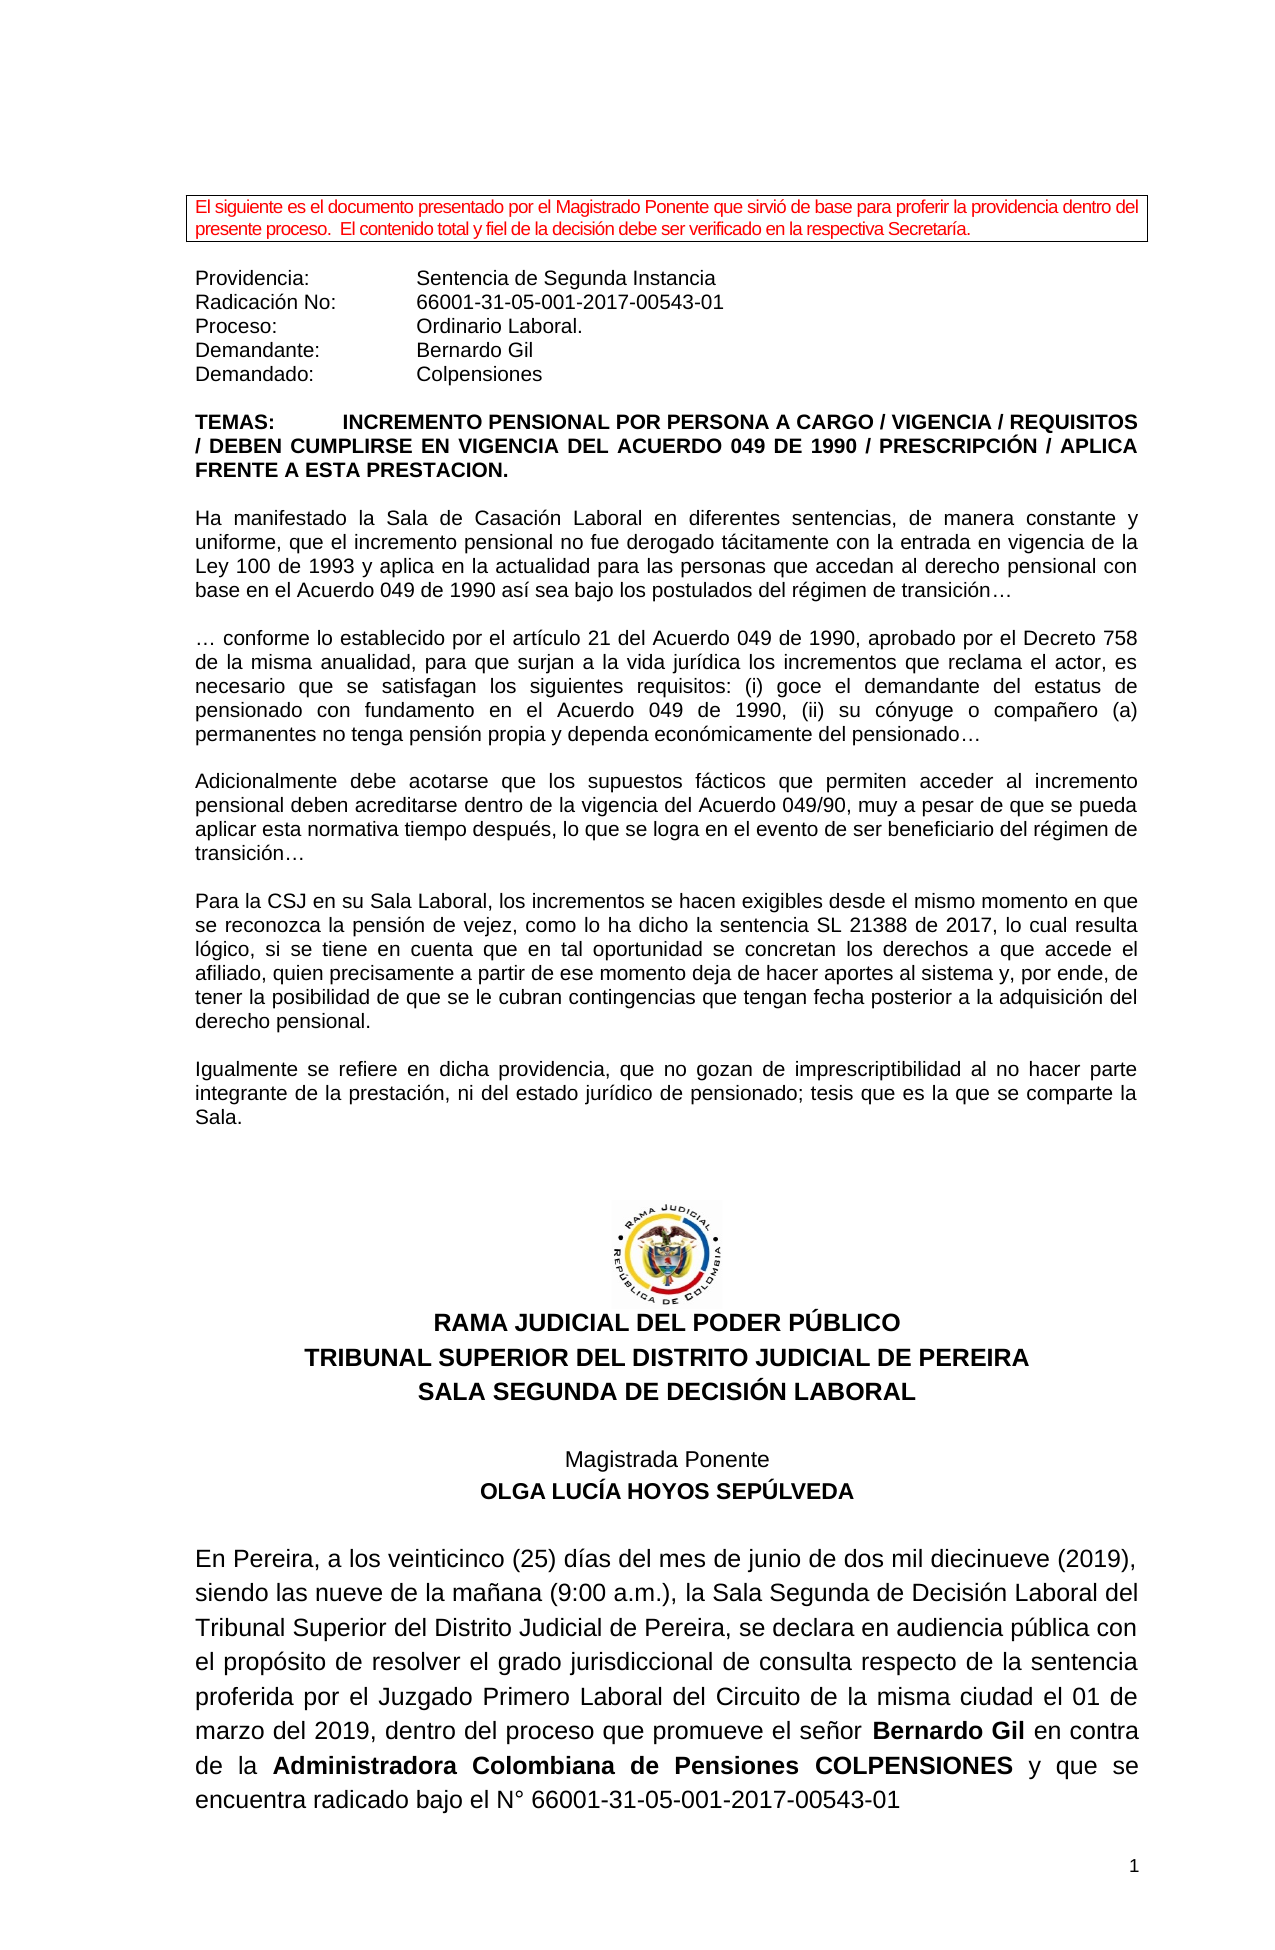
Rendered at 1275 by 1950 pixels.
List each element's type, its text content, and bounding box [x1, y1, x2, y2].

text OLGA LUCÍA HOYOS SEPÚLVEDA [195, 1478, 1139, 1504]
text Para la CSJ en su Sala Laboral, los incrementos se hacen exigibles desde el mismo momento en que se reconozca la pensión de vejez, como lo ha dicho la sentencia SL 21388 de 2017, lo cual resulta lógico, si se tiene en cuenta que en tal oportunidad se concretan los derechos a que accede el afiliado, quien precisamente a partir de ese momento deja de hacer aportes al sistema y, por ende, de tener la posibilidad de que se le cubran contingencias que tengan fecha posterior a la adquisición del derecho pensional. [195, 889, 1139, 1033]
text TEMAS: INCREMENTO PENSIONAL POR PERSONA A CARGO / VIGENCIA / REQUISITOS / DEBEN CUMPLIRSE EN VIGENCIA DEL ACUERDO 049 DE 1990 / PRESCRIPCIÓN / APLICA FRENTE A ESTA PRESTACION. [195, 410, 1139, 482]
text Magistrada Ponente [195, 1446, 1139, 1473]
text El siguiente es el documento presentado por el Magistrado Ponente que sirvió de base para proferir la providencia dentro del presente proceso. El contenido total y fiel de la decisión debe ser verificado en la respectiva Secretaría. [187, 196, 1147, 241]
text Adicionalmente debe acotarse que los supuestos fácticos que permiten acceder al incremento pensional deben acreditarse dentro de la vigencia del Acuerdo 049/90, muy a pesar de que se pueda aplicar esta normativa tiempo después, lo que se logra en el evento de ser beneficiario del régimen de transición… [195, 769, 1139, 865]
text Igualmente se refiere en dicha providencia, que no gozan de imprescriptibilidad al no hacer parte integrante de la prestación, ni del estado jurídico de pensionado; tesis que es la que se comparte la Sala. [195, 1057, 1139, 1129]
text … conforme lo establecido por el artículo 21 del Acuerdo 049 de 1990, aprobado por el Decreto 758 de la misma anualidad, para que surjan a la vida jurídica los incrementos que reclama el actor, es necesario que se satisfagan los siguientes requisitos: (i) goce el demandante del estatus de pensionado con fundamento en el Acuerdo 049 de 1990, (ii) su cónyuge o compañero (a) permanentes no tenga pensión propia y dependa económicamente del pensionado… [195, 626, 1139, 745]
text Proceso: Ordinario Laboral. [195, 314, 1139, 338]
text Providencia: Sentencia de Segunda Instancia [195, 266, 1139, 290]
text TRIBUNAL SUPERIOR DEL DISTRITO JUDICIAL DE PEREIRA [195, 1343, 1139, 1372]
text RAMA JUDICIAL DEL PODER PÚBLICO [195, 1308, 1139, 1337]
text En Pereira, a los veinticinco (25) días del mes de junio de dos mil diecinueve (2019), siendo las nueve de la mañana (9:00 a.m.), la Sala Segunda de Decisión Laboral del Tribunal Superior del Distrito Judicial de Pereira, se declara en audiencia pública con el propósito de resolver el grado jurisdiccional de consulta respecto de la sentencia proferida por el Juzgado Primero Laboral del Circuito de la misma ciudad el 01 de marzo del 2019, dentro del proceso que promueve el señor Bernardo Gil en contra de la Administradora Colombiana de Pensiones COLPENSIONES y que se encuentra radicado bajo el N° 66001-31-05-001-2017-00543-01 [195, 1544, 1139, 1814]
text SALA SEGUNDA DE DECISIÓN LABORAL [195, 1377, 1139, 1406]
picture [611, 1200, 723, 1309]
text Ha manifestado la Sala de Casación Laboral en diferentes sentencias, de manera constante y uniforme, que el incremento pensional no fue derogado tácitamente con la entrada en vigencia de la Ley 100 de 1993 y aplica en la actualidad para las personas que accedan al derecho pensional con base en el Acuerdo 049 de 1990 así sea bajo los postulados del régimen de transición… [195, 506, 1139, 602]
text Demandante: Bernardo Gil [195, 338, 1139, 362]
text Radicación No: 66001-31-05-001-2017-00543-01 [195, 290, 1139, 314]
text Demandado: Colpensiones [195, 362, 1139, 386]
